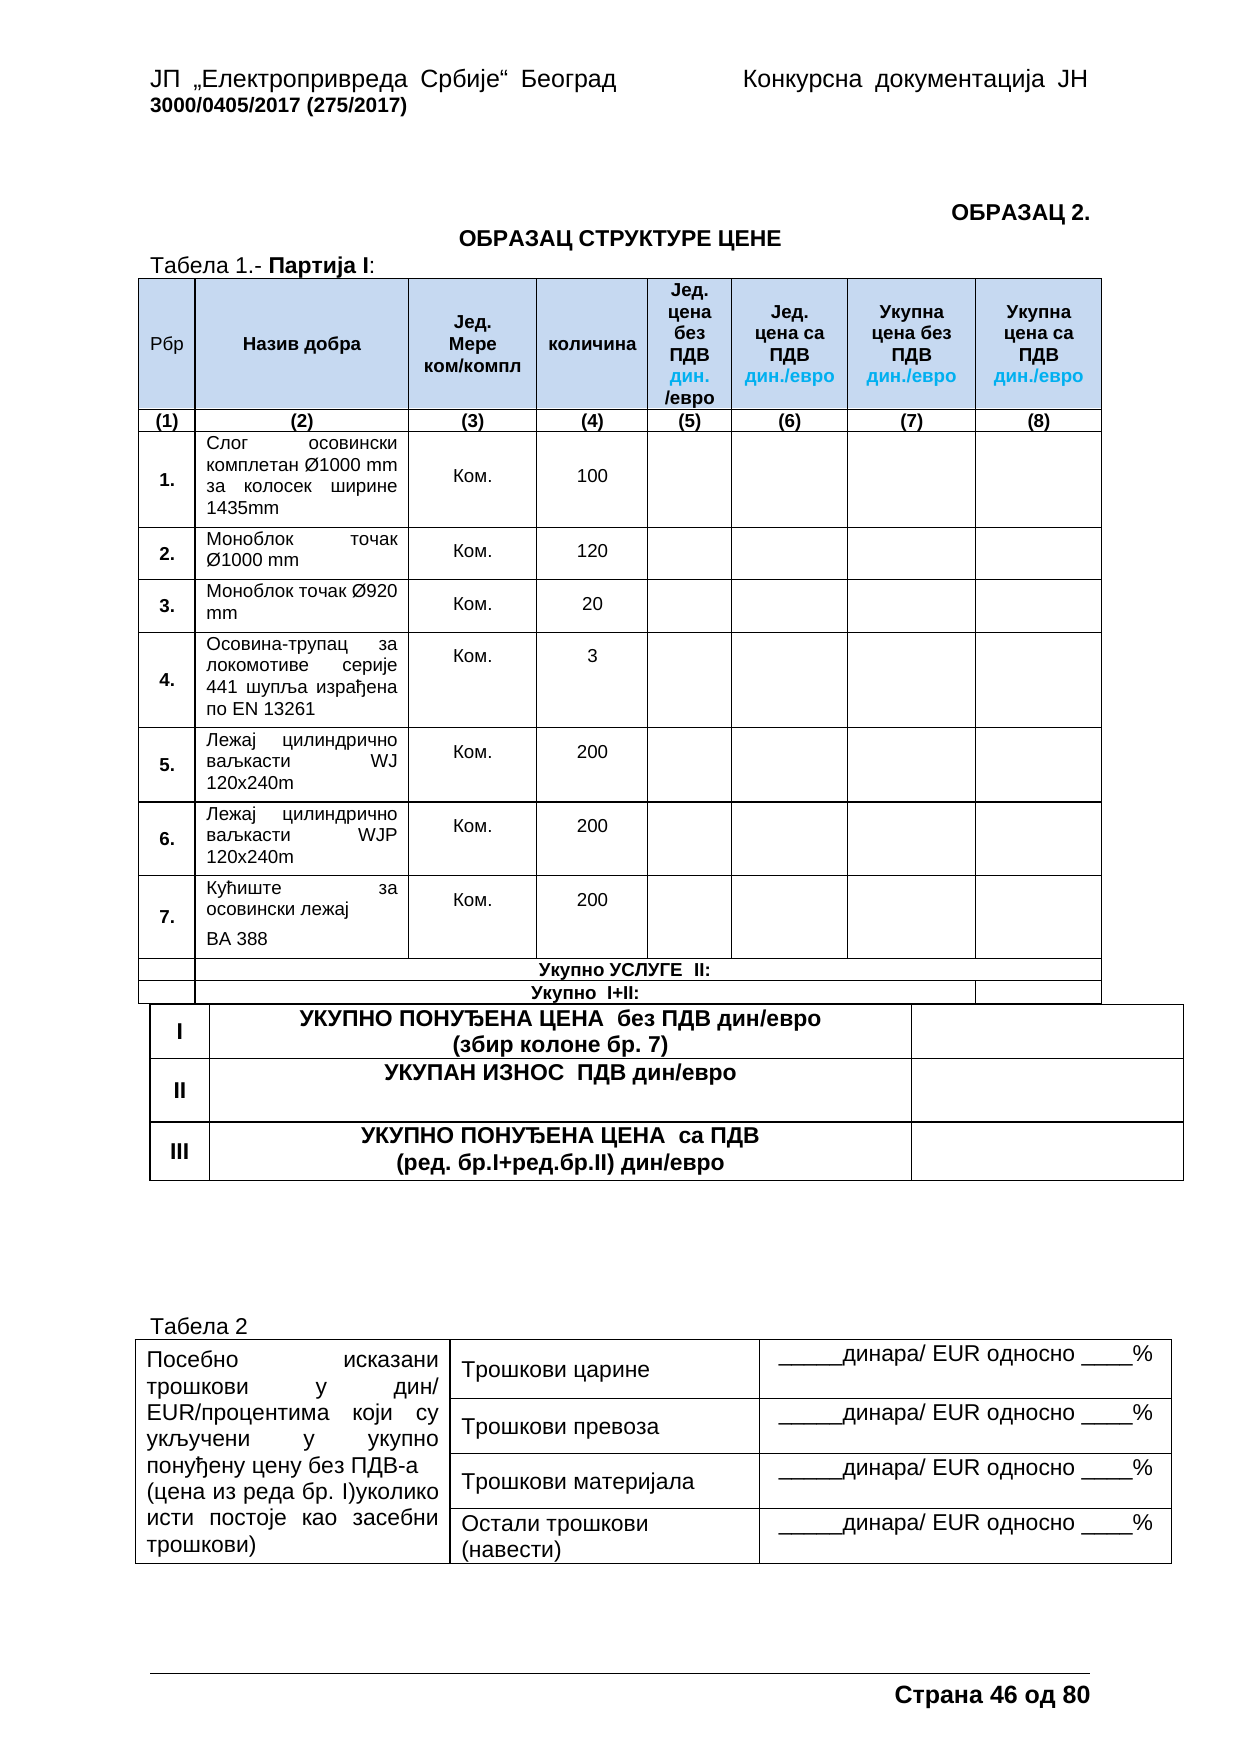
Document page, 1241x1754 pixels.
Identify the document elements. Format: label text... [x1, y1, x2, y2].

table_cell Трошкови превоза [451, 1399, 759, 1453]
table_cell 2. [139, 528, 194, 579]
table_cell II [151, 1059, 209, 1121]
table_cell _____динара/ EUR односно ____% [760, 1509, 1171, 1563]
table_cell [976, 580, 1101, 632]
table_cell [976, 803, 1101, 875]
table_cell [912, 1123, 1183, 1180]
table_cell (2) [196, 410, 408, 431]
table_header Јед. цена са ПДВ дин./евро [732, 279, 847, 408]
table_cell Ком. [409, 876, 536, 958]
table_header Посебно исказани трошкови у дин/ EUR/процентима који су укључени у укупно понуђену цену без ПДВ-а (цена из реда бр. I)уколико исти постоје као засебни трошкови) [136, 1340, 449, 1563]
table_cell Ком. [409, 432, 536, 527]
table_cell Лежај цилиндрично ваљкасти WJP 120x240m [196, 803, 408, 875]
table_cell [912, 1059, 1183, 1121]
table_header Рбр [139, 279, 194, 408]
table_cell [648, 876, 731, 958]
table_header [912, 1005, 1183, 1058]
table_cell Трошкови материјала [451, 1454, 759, 1508]
table_cell УКУПНО ПОНУЂЕНА ЦЕНА са ПДВ (ред. бр.I+ред.бр.II) дин/евро [210, 1123, 911, 1180]
table_header _____динара/ EUR односно ____% [760, 1340, 1171, 1398]
table_cell [976, 528, 1101, 579]
table_cell [139, 959, 194, 980]
table_cell [848, 728, 975, 801]
table_header УКУПНО ПОНУЂЕНА ЦЕНА без ПДВ дин/евро (збир колоне бр. 7) [210, 1005, 911, 1058]
table_cell [976, 876, 1101, 958]
table_header Укупна цена са ПДВ дин./евро [976, 279, 1101, 408]
table_cell Ком. [409, 633, 536, 727]
table_cell 3 [537, 633, 647, 727]
table_cell Ком. [409, 803, 536, 875]
table_header Јед. цена без ПДВ дин. /евро [648, 279, 731, 408]
table_cell III [151, 1123, 209, 1180]
table_cell [732, 876, 847, 958]
table_cell [648, 803, 731, 875]
table_cell [848, 876, 975, 958]
table_cell (3) [409, 410, 536, 431]
table_cell [648, 580, 731, 632]
table_cell [139, 981, 194, 1003]
table_cell (7) [848, 410, 975, 431]
table_cell [848, 528, 975, 579]
table_cell [732, 580, 847, 632]
table_cell Ком. [409, 728, 536, 801]
table_cell _____динара/ EUR односно ____% [760, 1399, 1171, 1453]
table_cell [976, 981, 1101, 1003]
text Табела 2 [150, 1313, 1090, 1339]
table_cell 7. [139, 876, 194, 958]
table_cell [648, 432, 731, 527]
table_header Назив добра [196, 279, 408, 408]
table_cell [848, 580, 975, 632]
table_cell (1) [139, 410, 194, 431]
table_cell [848, 633, 975, 727]
table_header количина [537, 279, 647, 408]
table_cell [648, 633, 731, 727]
text Табела 1.- Партија I: [150, 252, 1090, 278]
text ОБРАЗАЦ 2. [150, 199, 1090, 225]
table_cell [732, 528, 847, 579]
table_cell Ком. [409, 528, 536, 579]
table_cell 4. [139, 633, 194, 727]
table_cell (4) [537, 410, 647, 431]
table_header Трошкови царине [451, 1340, 759, 1398]
text ОБРАЗАЦ СТРУКТУРЕ ЦЕНЕ [150, 225, 1090, 252]
table_cell [732, 432, 847, 527]
table_cell [732, 728, 847, 801]
table_cell _____динара/ EUR односно ____% [760, 1454, 1171, 1508]
table_cell (6) [732, 410, 847, 431]
table_cell Осовина-трупац за локомотиве серије 441 шупља израђена по EN 13261 [196, 633, 408, 727]
table_cell Остали трошкови (навести) [451, 1509, 759, 1563]
table_cell [732, 803, 847, 875]
table_cell [648, 528, 731, 579]
table_cell [976, 633, 1101, 727]
table_cell Моноблок точак Ø920 mm [196, 580, 408, 632]
table_cell [648, 728, 731, 801]
table_cell Моноблок точак Ø1000 mm [196, 528, 408, 579]
table_cell 3. [139, 580, 194, 632]
table_cell (8) [976, 410, 1101, 431]
table_cell 6. [139, 803, 194, 875]
table_cell Кућиште за осовински лежај ВА 388 [196, 876, 408, 958]
table_header Јед. Мере ком/компл [409, 279, 536, 408]
table_cell 200 [537, 876, 647, 958]
table_header I [151, 1005, 209, 1058]
table_cell (5) [648, 410, 731, 431]
table_cell 5. [139, 728, 194, 801]
table_cell [732, 633, 847, 727]
table_cell [848, 432, 975, 527]
table_cell [848, 803, 975, 875]
table_header Укупна цена без ПДВ дин./евро [848, 279, 975, 408]
table_cell 1. [139, 432, 194, 527]
table_cell 100 [537, 432, 647, 527]
table_cell 20 [537, 580, 647, 632]
table_cell Укупно I+II: [196, 981, 975, 1003]
table_cell 200 [537, 803, 647, 875]
table_cell Лежај цилиндрично ваљкасти WJ 120x240m [196, 728, 408, 801]
table_cell [976, 728, 1101, 801]
table_cell [976, 432, 1101, 527]
table_cell 200 [537, 728, 647, 801]
table_cell Слог осовински комплетан Ø1000 mm за колосек ширине 1435mm [196, 432, 408, 527]
table_cell Ком. [409, 580, 536, 632]
table_cell Укупно УСЛУГЕ II: [196, 959, 1101, 980]
table_cell 120 [537, 528, 647, 579]
table_cell УКУПАН ИЗНОС ПДВ дин/евро [210, 1059, 911, 1121]
